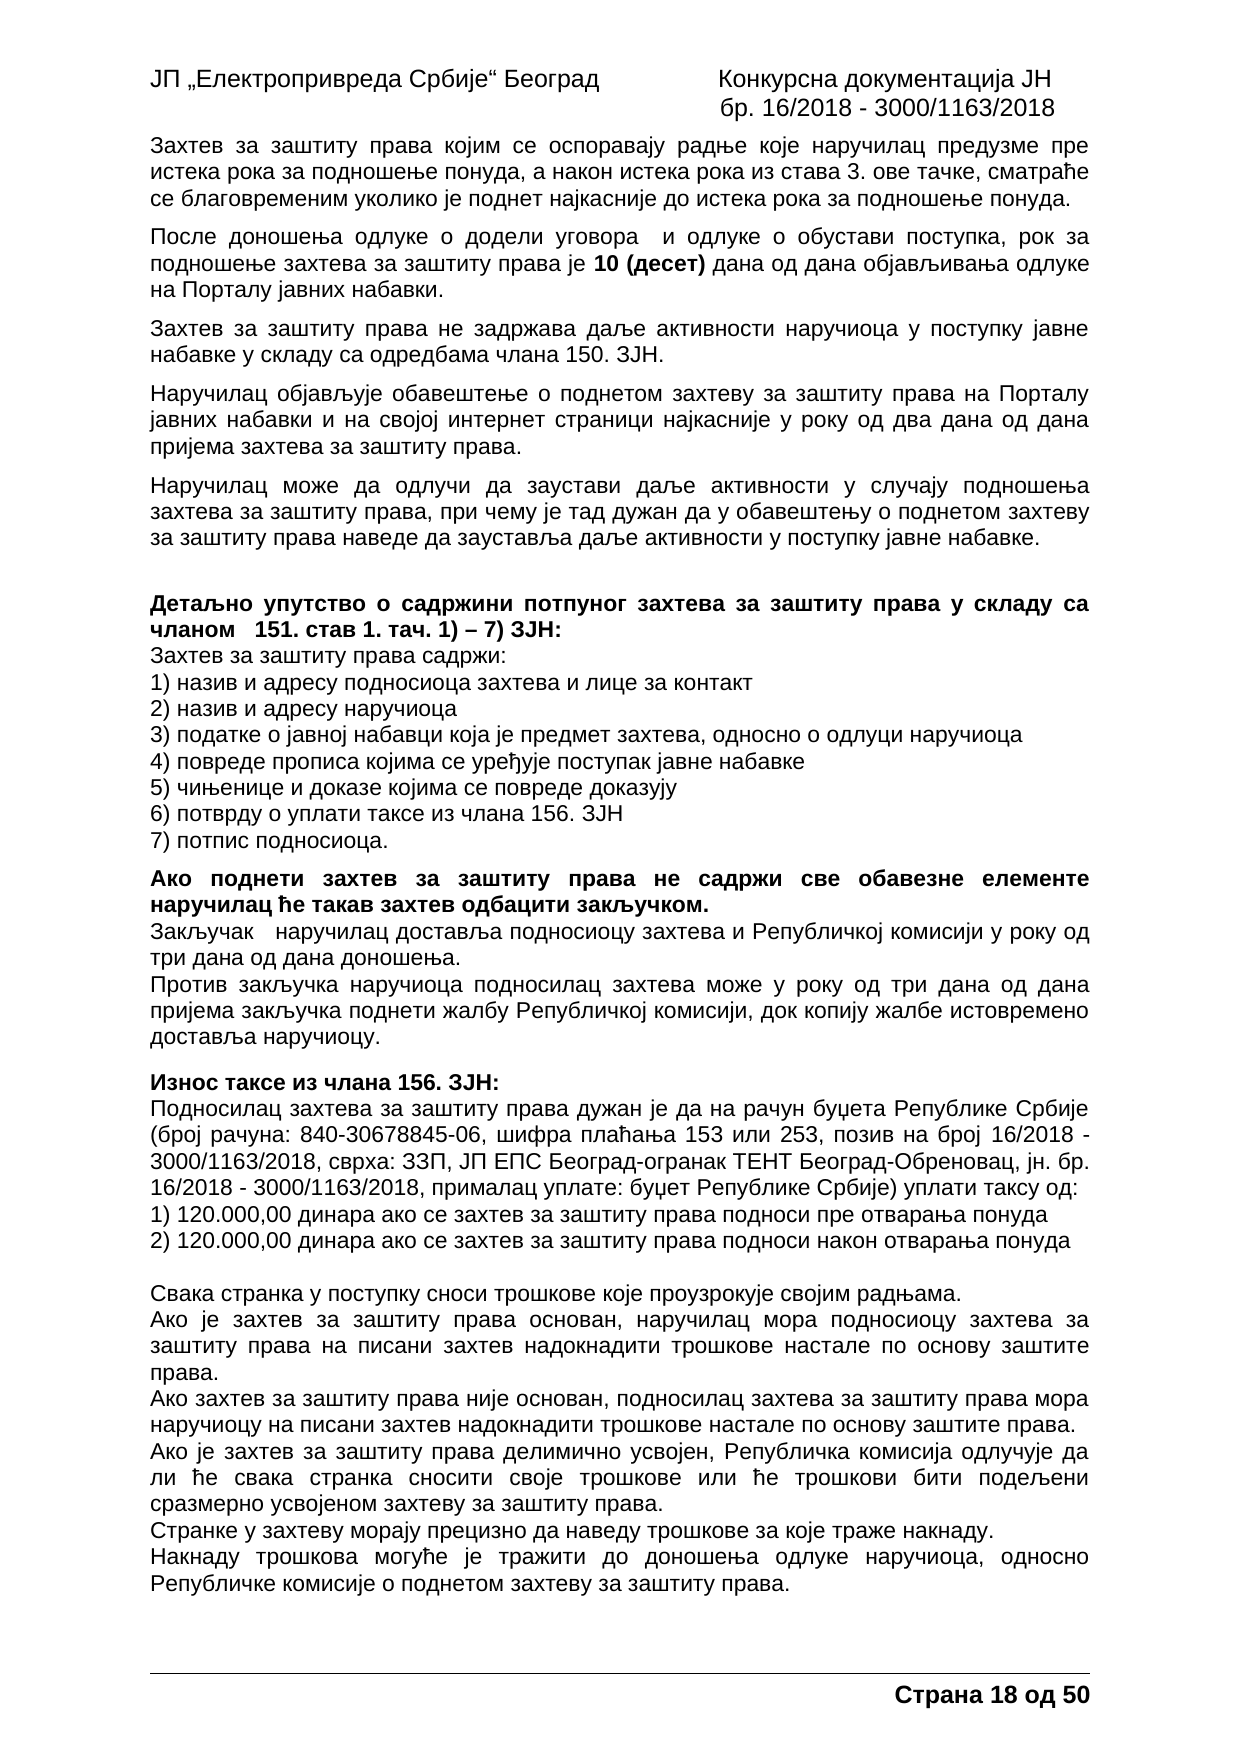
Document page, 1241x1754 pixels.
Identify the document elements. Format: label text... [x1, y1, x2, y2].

text Захтев за заштиту права не задржава даље активности наручиоца у поступку јавне набавке у складу са одредбама члана 150. ЗЈН. [150, 315, 1090, 368]
text Ако је захтев за заштиту права делимично усвојен, Републичка комисија одлучује да ли ће свака странка сносити своје трошкове или ће трошкови бити подељени сразмерно усвојеном захтеву за заштиту права. [150, 1438, 1090, 1517]
text 6) потврду о уплати таксе из члана 156. ЗЈН [150, 800, 1090, 827]
text Захтев за заштиту права садржи: [150, 642, 1090, 669]
text Закључак наручилац доставља подносиоцу захтева и Републичкој комисији у року од три дана од дана доношења. [150, 918, 1090, 971]
text Захтев за заштиту права којим се оспоравају радње које наручилац предузме пре истека рока за подношење понуда, а након истека рока из става 3. ове тачке, сматраће се благовременим уколико је поднет најкасније до истека рока за подношење понуда. [150, 132, 1090, 211]
text Наручилац објављује обавештење о поднетом захтеву за заштиту права на Порталу јавних набавки и на својој интернет страници најкасније у року од два дана од дана пријема захтева за заштиту права. [150, 380, 1090, 459]
text Странке у захтеву морају прецизно да наведу трошкове за које траже накнаду. [150, 1517, 1090, 1543]
text Свака странка у поступку сноси трошкове које проузрокује својим радњама. [150, 1279, 1090, 1306]
text 3) податке о јавној набавци која је предмет захтева, односно о одлуци наручиоца [150, 721, 1090, 748]
text 1) 120.000,00 динара ако се захтев за заштиту права подноси пре отварања понуда [150, 1201, 1090, 1227]
text Износ таксе из члана 156. ЗЈН: [150, 1069, 1090, 1095]
text Детаљно упутство о садржини потпуног захтева за заштиту права у складу са чланом 151. став 1. тач. 1) – 7) ЗЈН: [150, 589, 1090, 642]
text Ако је захтев за заштиту права основан, наручилац мора подносиоцу захтева за заштиту права на писани захтев надокнадити трошкове настале по основу заштите права. [150, 1306, 1090, 1385]
text После доношења одлуке о додели уговора и одлуке о обустави поступка, рок за подношење захтева за заштиту права је 10 (десет) дана од дана објављивања одлуке на Порталу јавних набавки. [150, 223, 1090, 302]
text 2) назив и адресу наручиоца [150, 695, 1090, 721]
text 4) повреде прописа којима се уређује поступак јавне набавке [150, 748, 1090, 774]
text Ако поднети захтев за заштиту права не садржи све обавезне елементе наручилац ће такав захтев одбацити закључком. [150, 865, 1090, 918]
text Накнаду трошкова могуће је тражити до доношења одлуке наручиоца, односно Републичке комисије о поднетом захтеву за заштиту права. [150, 1543, 1090, 1596]
text Ако захтев за заштиту права није основан, подносилац захтева за заштиту права мора наручиоцу на писани захтев надокнадити трошкове настале по основу заштите права. [150, 1385, 1090, 1438]
text 5) чињенице и доказе којима се повреде доказују [150, 774, 1090, 800]
text Подносилац захтева за заштиту права дужан је да на рачун буџета Републике Србије (број рачуна: 840-30678845-06, шифра плаћања 153 или 253, позив на број 16/2018 - 3000/1163/2018, сврха: ЗЗП, ЈП ЕПС Београд-огранак ТЕНТ Београд-Обреновац, јн. бр. 16/2018 - 3000/1163/2018, прималац уплате: буџет Републике Србије) уплати таксу од: [150, 1095, 1090, 1201]
text Против закључка наручиоца подносилац захтева може у року од три дана од дана пријема закључка поднети жалбу Републичкој комисији, док копију жалбе истовремено доставља наручиоцу. [150, 971, 1090, 1049]
text 1) назив и адресу подносиоца захтева и лице за контакт [150, 669, 1090, 695]
text 7) потпис подносиоца. [150, 827, 1090, 853]
text Наручилац може да одлучи да заустави даље активности у случају подношења захтева за заштиту права, при чему је тад дужан да у обавештењу о поднетом захтеву за заштиту права наведе да зауставља даље активности у поступку јавне набавке. [150, 472, 1090, 551]
text 2) 120.000,00 динара ако се захтев за заштиту права подноси након отварања понуда [150, 1227, 1090, 1253]
